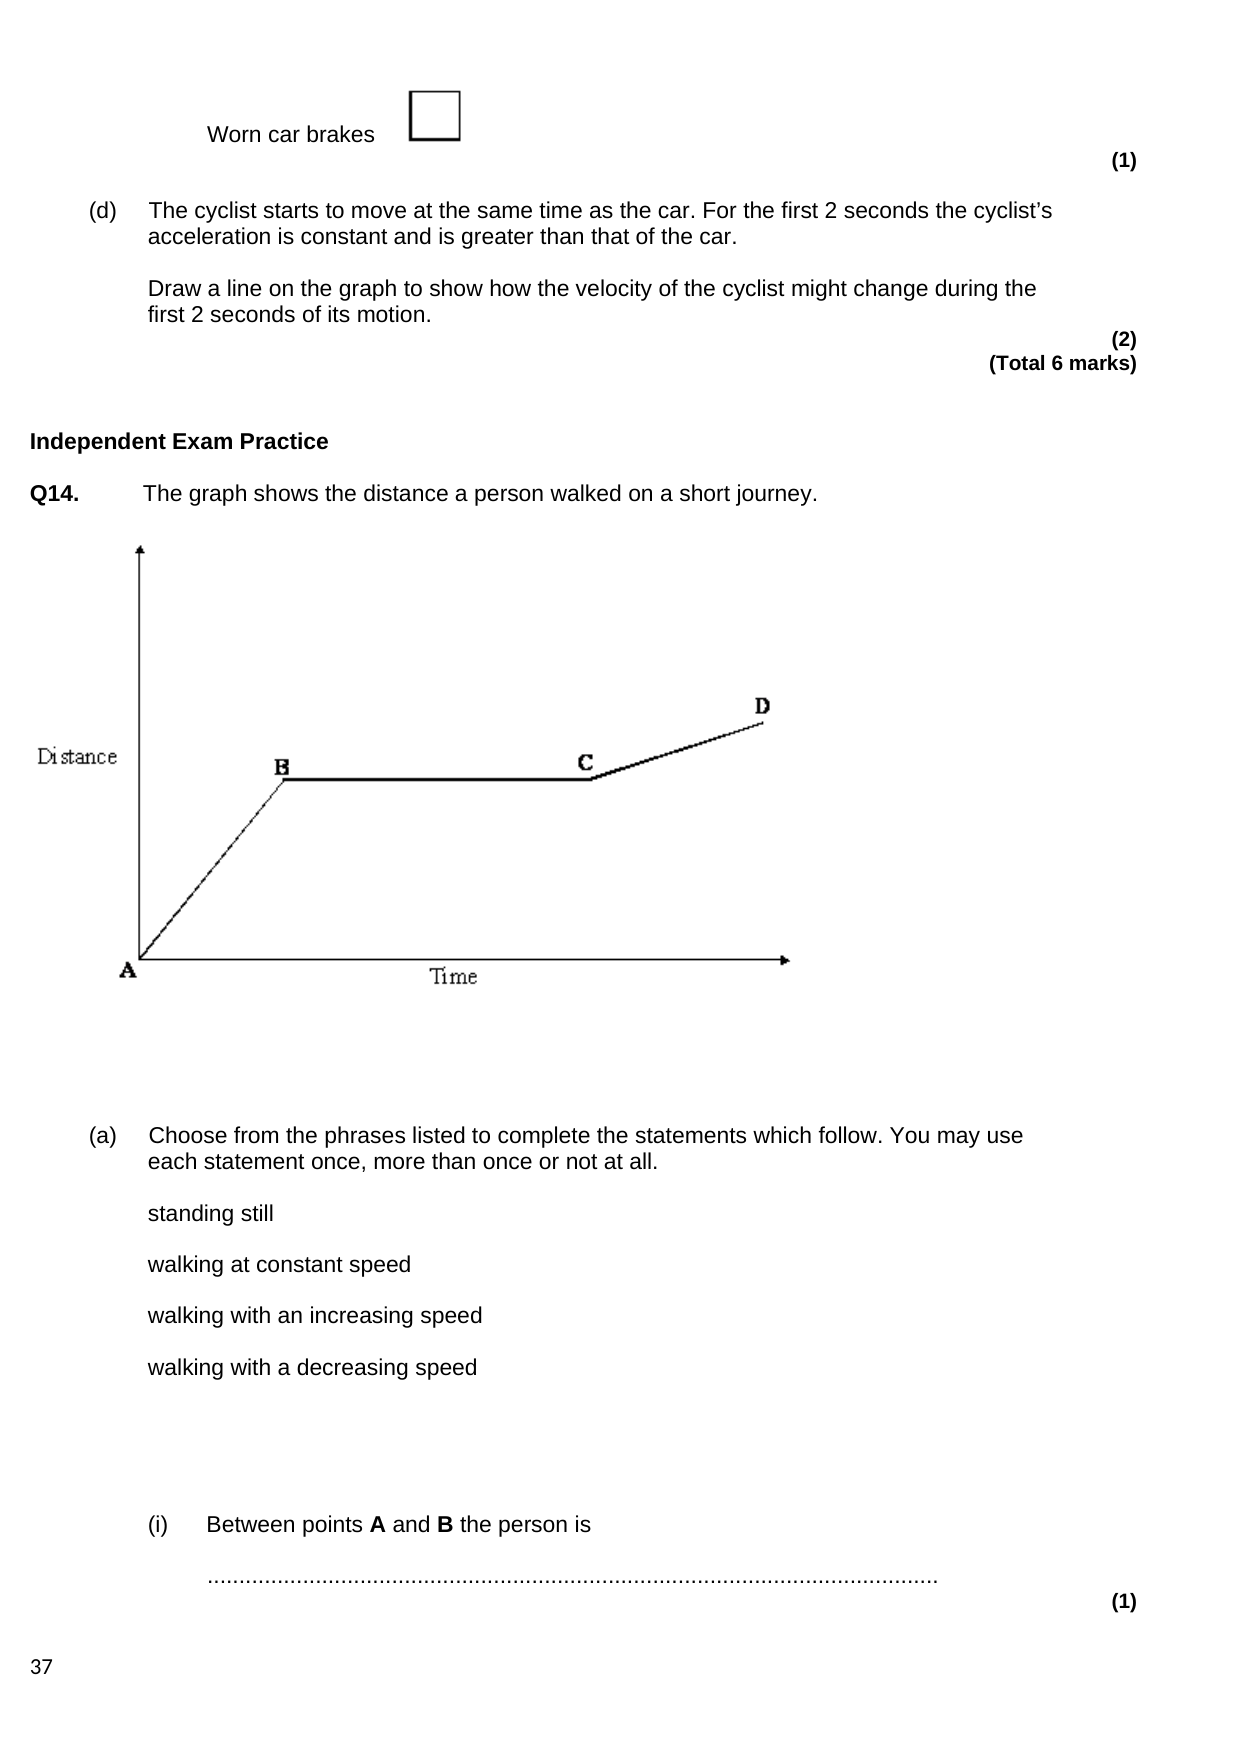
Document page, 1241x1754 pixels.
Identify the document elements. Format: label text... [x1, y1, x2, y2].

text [207, 1562, 1078, 1588]
text (i) Between points A and B the person is [148, 1511, 1078, 1537]
text Draw a line on the graph to show how the velocity of the cyclist might change during the first 2 seconds of its motion. [148, 274, 1078, 327]
text Q14. The graph shows the distance a person walked on a short journey. [29, 479, 1078, 506]
text Worn car brakes [207, 89, 1078, 148]
text standing still [148, 1199, 1078, 1226]
text (1) [29, 148, 1137, 172]
text walking with a decreasing speed [148, 1354, 1078, 1380]
text (1) [29, 1588, 1137, 1640]
text (2) [29, 327, 1137, 351]
text walking with an increasing speed [148, 1302, 1078, 1329]
text (d) The cyclist starts to move at the same time as the car. For the first 2 seconds the cyclist’s acceleration is constant and is greater than that of the car. [89, 197, 1078, 249]
text (a) Choose from the phrases listed to complete the statements which follow. You may use each statement once, more than once or not at all. [89, 1122, 1078, 1174]
text walking at constant speed [148, 1251, 1078, 1277]
text (Total 6 marks) [29, 351, 1137, 403]
text Independent Exam Practice [29, 428, 1078, 454]
picture [406, 88, 464, 143]
picture [29, 530, 798, 992]
